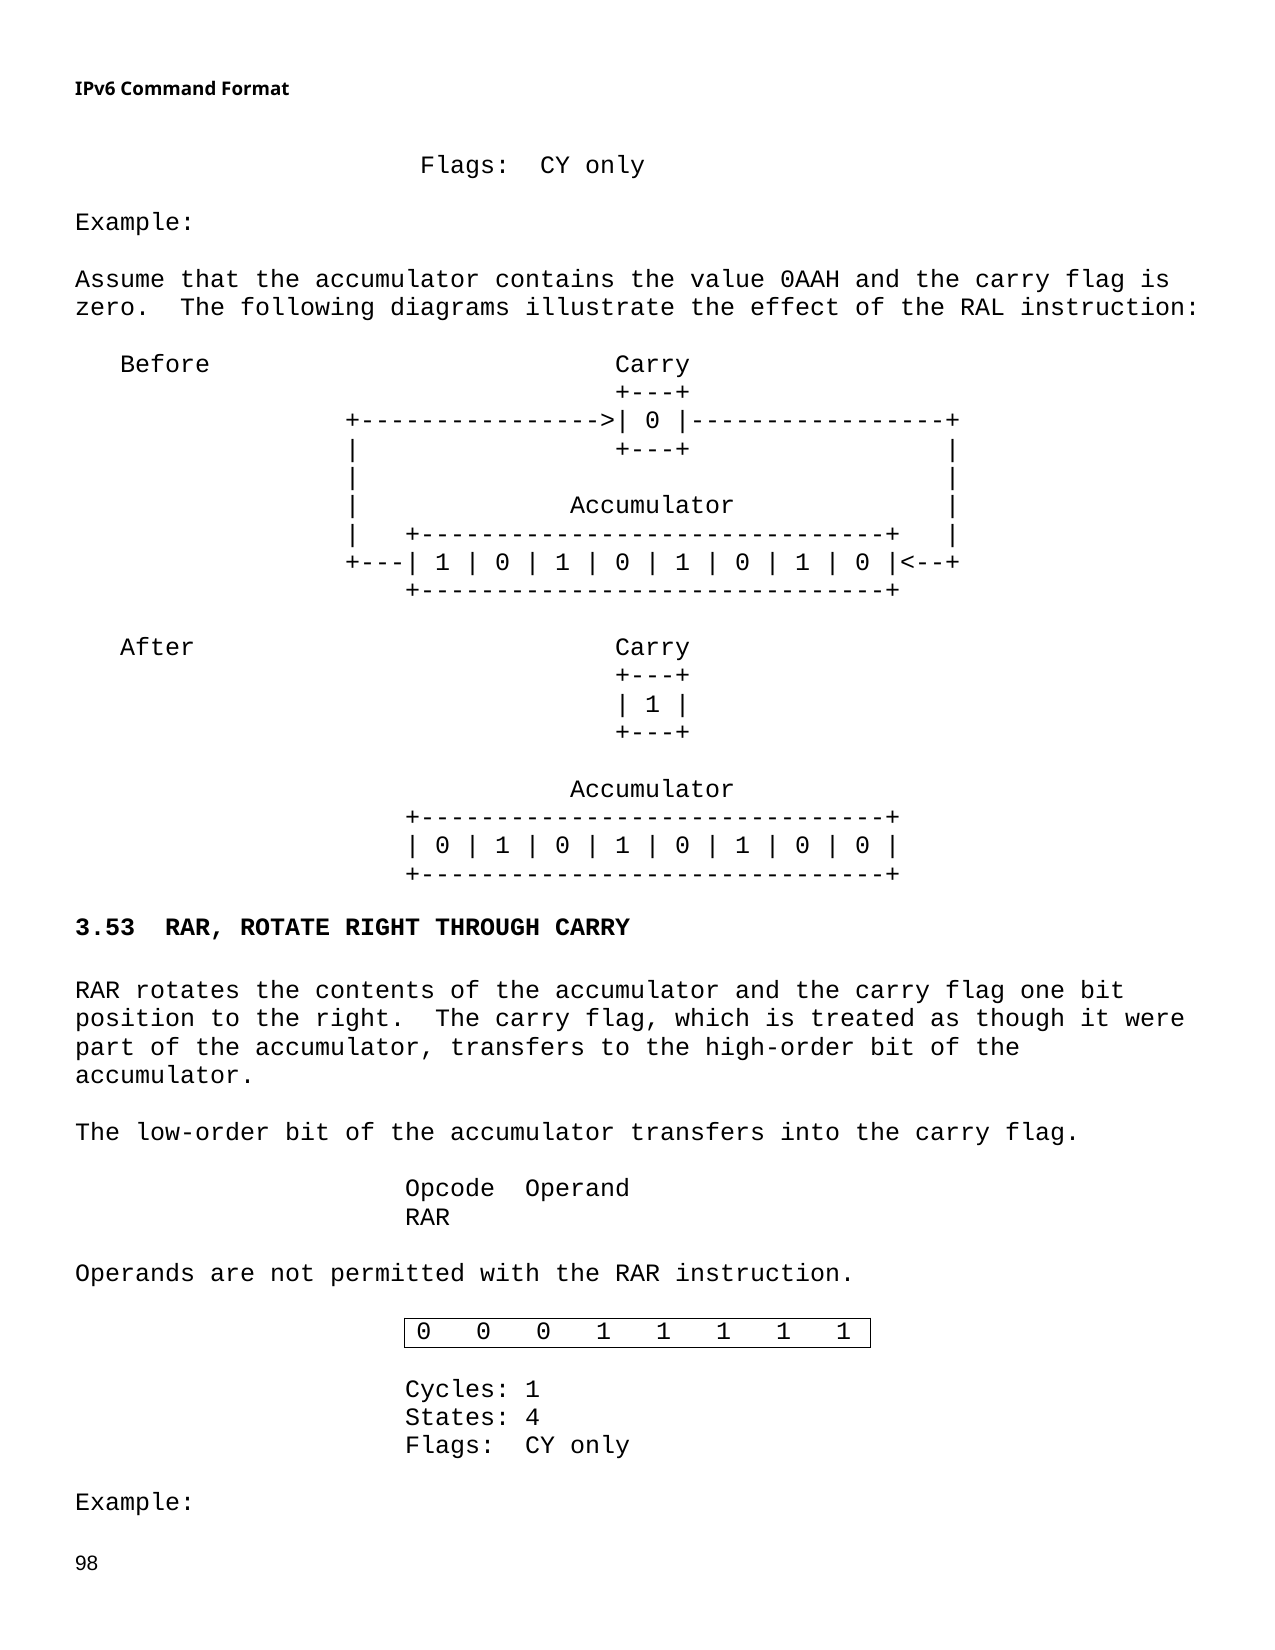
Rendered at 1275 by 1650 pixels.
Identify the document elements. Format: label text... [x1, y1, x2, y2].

subtitle RAR, ROTATE RIGHT THROUGH CARRY [75, 914, 1200, 943]
text +---------------->| 0 |-----------------+ [75, 408, 1200, 436]
text Before Carry [75, 351, 1200, 379]
text +---+ [75, 379, 1200, 408]
text Operands are not permitted with the RAR instruction. [75, 1261, 1200, 1289]
text Flags: CY only [75, 1433, 1200, 1461]
text | 1 | [75, 691, 1200, 719]
text RAR rotates the contents of the accumulator and the carry flag one bit position to the right. The carry flag, which is treated as though it were part of the accumulator, transfers to the high-order bit of the accumulator. [75, 977, 1200, 1091]
text Example: [75, 209, 1200, 238]
text +-------------------------------+ [75, 578, 1200, 606]
text RAR [75, 1204, 1200, 1232]
text | +---+ | [75, 436, 1200, 464]
text | 0 | 1 | 0 | 1 | 0 | 1 | 0 | 0 | [75, 833, 1200, 861]
text States: 4 [75, 1404, 1200, 1433]
text +---+ [75, 663, 1200, 691]
text Flags: CY only [75, 153, 1200, 181]
text Cycles: 1 [75, 1376, 1200, 1404]
text Opcode Operand [75, 1176, 1200, 1204]
text | +-------------------------------+ | [75, 521, 1200, 549]
text | Accumulator | [75, 493, 1200, 521]
text +---+ [75, 719, 1200, 748]
text Accumulator [75, 776, 1200, 804]
text +---| 1 | 0 | 1 | 0 | 1 | 0 | 1 | 0 |<--+ [75, 549, 1200, 578]
text +-------------------------------+ [75, 804, 1200, 833]
text Example: [75, 1489, 1200, 1518]
text | | [75, 464, 1200, 493]
text +-------------------------------+ [75, 861, 1200, 889]
text After Carry [75, 634, 1200, 663]
text The low-order bit of the accumulator transfers into the carry flag. [75, 1119, 1200, 1147]
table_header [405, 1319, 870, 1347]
text Assume that the accumulator contains the value 0AAH and the carry flag is zero. The following diagrams illustrate the effect of the RAL instruction: [75, 266, 1200, 323]
